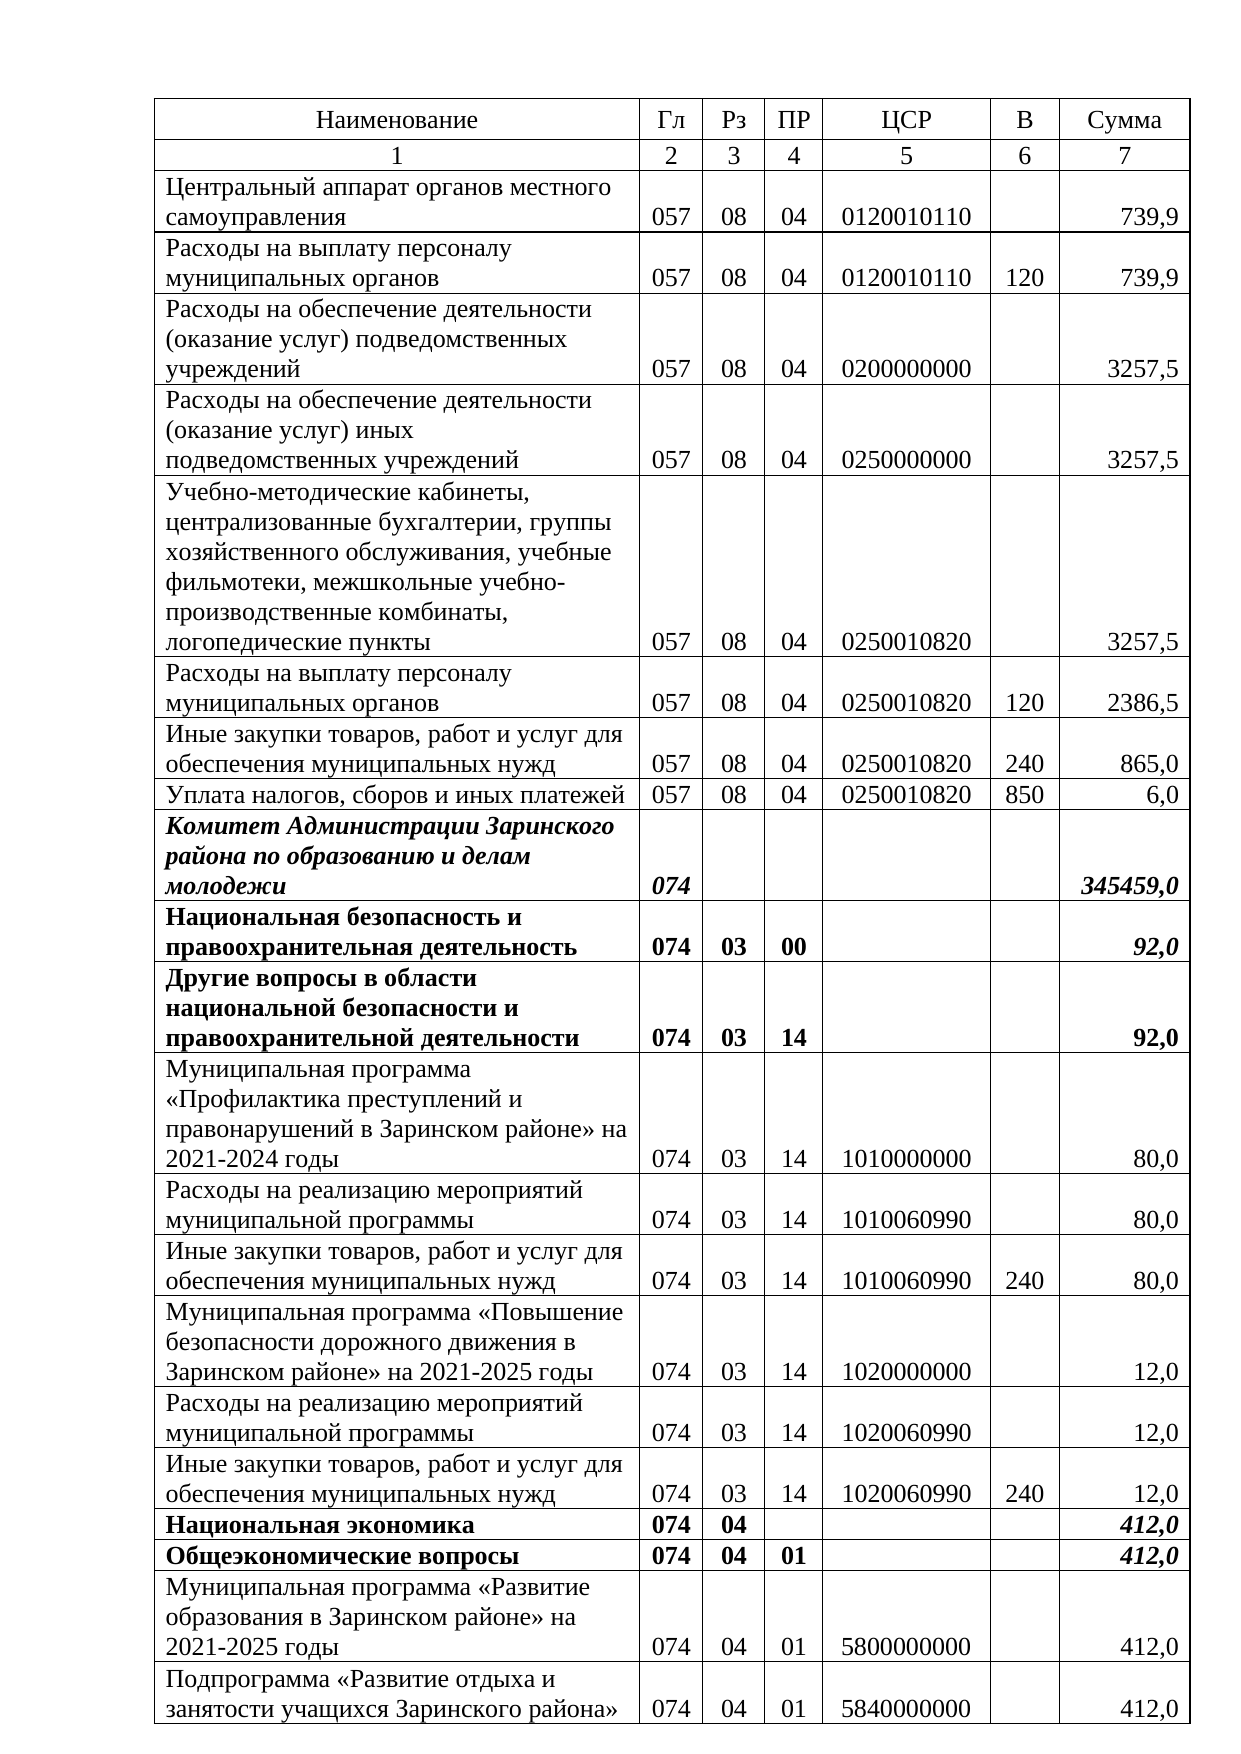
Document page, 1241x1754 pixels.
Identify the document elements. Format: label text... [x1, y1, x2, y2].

table_cell 074 [640, 1387, 702, 1447]
table_cell 345459,0 [1060, 810, 1189, 900]
table_cell 074 [640, 810, 702, 900]
table_cell 04 [703, 1662, 764, 1723]
table_cell [991, 962, 1059, 1052]
table_cell 14 [765, 962, 822, 1052]
table_cell [991, 171, 1059, 231]
table_cell 1020000000 [823, 1296, 990, 1386]
table_cell 08 [703, 657, 764, 717]
table_cell 057 [640, 385, 702, 474]
table_cell 03 [703, 1448, 764, 1508]
table_cell 92,0 [1060, 901, 1189, 961]
table_cell 03 [703, 1053, 764, 1173]
table_cell 08 [703, 718, 764, 778]
table_cell 08 [703, 476, 764, 656]
table_cell 04 [703, 1540, 764, 1570]
table_cell Иные закупки товаров, работ и услуг для обеспечения муниципальных нужд [155, 1448, 639, 1508]
table_cell [991, 1571, 1059, 1661]
table_cell 1020060990 [823, 1387, 990, 1447]
table_cell 074 [640, 1235, 702, 1295]
table_cell 1010000000 [823, 1053, 990, 1173]
table_cell 04 [765, 294, 822, 383]
table_cell 1010060990 [823, 1174, 990, 1234]
table_cell [991, 1296, 1059, 1386]
table_cell Муниципальная программа «Развитие образования в Заринском районе» на 2021-2025 годы [155, 1571, 639, 1661]
table_cell 074 [640, 1053, 702, 1173]
table_cell 14 [765, 1174, 822, 1234]
table_cell [991, 476, 1059, 656]
table_cell 120 [991, 233, 1059, 292]
table_cell 01 [765, 1540, 822, 1570]
table_cell 01 [765, 1571, 822, 1661]
table_cell 240 [991, 718, 1059, 778]
table_cell 04 [765, 385, 822, 474]
table_cell 074 [640, 1571, 702, 1661]
table_cell Муниципальная программа «Профилактика преступлений и правонарушений в Заринском районе» на 2021-2024 годы [155, 1053, 639, 1173]
table_cell 92,0 [1060, 962, 1189, 1052]
table_cell 0250010820 [823, 657, 990, 717]
table_cell 412,0 [1060, 1662, 1189, 1723]
table_cell 08 [703, 779, 764, 809]
table_cell 0200000000 [823, 294, 990, 383]
table_cell 04 [765, 171, 822, 231]
table_cell 0250010820 [823, 779, 990, 809]
table_cell 0250010820 [823, 718, 990, 778]
table_cell Расходы на обеспечение деятельности (оказание услуг) иных подведомственных учреждений [155, 385, 639, 474]
table_cell 14 [765, 1387, 822, 1447]
table_cell [991, 1053, 1059, 1173]
table_cell 074 [640, 1662, 702, 1723]
table_cell 412,0 [1060, 1571, 1189, 1661]
table_cell Иные закупки товаров, работ и услуг для обеспечения муниципальных нужд [155, 718, 639, 778]
table_cell 3 [703, 140, 764, 170]
table_cell [991, 810, 1059, 900]
table_cell 4 [765, 140, 822, 170]
table_cell 412,0 [1060, 1540, 1189, 1570]
table_cell 0120010110 [823, 233, 990, 292]
table_header В [991, 99, 1059, 139]
table_cell 057 [640, 294, 702, 383]
table_cell Учебно-методические кабинеты, централизованные бухгалтерии, группы хозяйственного обслуживания, учебные фильмотеки, межшкольные учебно-производственные комбинаты, логопедические пункты [155, 476, 639, 656]
table_cell 08 [703, 171, 764, 231]
table_cell 03 [703, 1296, 764, 1386]
table_cell 3257,5 [1060, 294, 1189, 383]
table_cell 739,9 [1060, 171, 1189, 231]
table_cell 14 [765, 1235, 822, 1295]
table_cell 1 [155, 140, 639, 170]
table_cell 074 [640, 1448, 702, 1508]
table_cell Расходы на обеспечение деятельности (оказание услуг) подведомственных учреждений [155, 294, 639, 383]
table_cell Уплата налогов, сборов и иных платежей [155, 779, 639, 809]
table_cell Расходы на выплату персоналу муниципальных органов [155, 233, 639, 292]
table_cell 240 [991, 1235, 1059, 1295]
table_cell 12,0 [1060, 1296, 1189, 1386]
table_cell [823, 962, 990, 1052]
table_header Рз [703, 99, 764, 139]
table_cell 120 [991, 657, 1059, 717]
table_cell [823, 1509, 990, 1539]
table_cell 04 [765, 657, 822, 717]
table_cell [991, 294, 1059, 383]
table_cell Другие вопросы в области национальной безопасности и правоохранительной деятельности [155, 962, 639, 1052]
table_cell 08 [703, 385, 764, 474]
table_cell Расходы на реализацию мероприятий муниципальной программы [155, 1387, 639, 1447]
table_cell 057 [640, 476, 702, 656]
table_cell Общеэкономические вопросы [155, 1540, 639, 1570]
table_cell 6 [991, 140, 1059, 170]
table_cell 03 [703, 901, 764, 961]
table_cell [765, 810, 822, 900]
table_cell 240 [991, 1448, 1059, 1508]
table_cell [155, 1662, 639, 1723]
table_cell 14 [765, 1296, 822, 1386]
table_cell 80,0 [1060, 1174, 1189, 1234]
table_cell [823, 901, 990, 961]
table_cell 04 [703, 1509, 764, 1539]
table_cell 1010060990 [823, 1235, 990, 1295]
table_cell Расходы на выплату персоналу муниципальных органов [155, 657, 639, 717]
table_cell [991, 1174, 1059, 1234]
table_cell 80,0 [1060, 1235, 1189, 1295]
table_cell 074 [640, 1174, 702, 1234]
table_header Сумма [1060, 99, 1189, 139]
table_cell 12,0 [1060, 1387, 1189, 1447]
table_cell 04 [765, 233, 822, 292]
table_cell 850 [991, 779, 1059, 809]
table_cell 074 [640, 1509, 702, 1539]
table_cell 0250000000 [823, 385, 990, 474]
table_cell 7 [1060, 140, 1189, 170]
table_cell 80,0 [1060, 1053, 1189, 1173]
table_cell Национальная экономика [155, 1509, 639, 1539]
table_cell Муниципальная программа «Повышение безопасности дорожного движения в Заринском районе» на 2021-2025 годы [155, 1296, 639, 1386]
table_cell 074 [640, 1296, 702, 1386]
table_cell 412,0 [1060, 1509, 1189, 1539]
table_cell 2 [640, 140, 702, 170]
table_cell [991, 1540, 1059, 1570]
table_cell 057 [640, 718, 702, 778]
table_cell 08 [703, 233, 764, 292]
table_cell 0250010820 [823, 476, 990, 656]
table_cell 0120010110 [823, 171, 990, 231]
table_cell 08 [703, 294, 764, 383]
table_cell 3257,5 [1060, 385, 1189, 474]
table_cell 1020060990 [823, 1448, 990, 1508]
table_header ПР [765, 99, 822, 139]
table_cell 057 [640, 657, 702, 717]
table_cell 2386,5 [1060, 657, 1189, 717]
table_cell [991, 385, 1059, 474]
table_cell 074 [640, 1540, 702, 1570]
table_cell 057 [640, 233, 702, 292]
table_cell 00 [765, 901, 822, 961]
table_cell 5 [823, 140, 990, 170]
table_cell 04 [703, 1571, 764, 1661]
table_header Гл [640, 99, 702, 139]
table_cell 5840000000 [823, 1662, 990, 1723]
table_cell Расходы на реализацию мероприятий муниципальной программы [155, 1174, 639, 1234]
table_header Наименование [155, 99, 639, 139]
table_cell [991, 901, 1059, 961]
table_cell Иные закупки товаров, работ и услуг для обеспечения муниципальных нужд [155, 1235, 639, 1295]
table_cell 14 [765, 1448, 822, 1508]
table_cell 03 [703, 1235, 764, 1295]
table_cell 14 [765, 1053, 822, 1173]
table_cell [991, 1509, 1059, 1539]
table_cell Комитет Администрации Заринского района по образованию и делам молодежи [155, 810, 639, 900]
table_cell 6,0 [1060, 779, 1189, 809]
table_cell 03 [703, 1174, 764, 1234]
table_cell 5800000000 [823, 1571, 990, 1661]
table_cell 04 [765, 718, 822, 778]
table_cell [823, 1540, 990, 1570]
table_cell 057 [640, 171, 702, 231]
table_cell 057 [640, 779, 702, 809]
table_cell [991, 1387, 1059, 1447]
table_cell 074 [640, 962, 702, 1052]
table_cell [765, 1509, 822, 1539]
table_cell 12,0 [1060, 1448, 1189, 1508]
table_cell 04 [765, 779, 822, 809]
table_cell [991, 1662, 1059, 1723]
table_cell 865,0 [1060, 718, 1189, 778]
table_cell 3257,5 [1060, 476, 1189, 656]
table_cell Центральный аппарат органов местного самоуправления [155, 171, 639, 231]
table_cell 074 [640, 901, 702, 961]
table_cell 04 [765, 476, 822, 656]
table_cell 739,9 [1060, 233, 1189, 292]
table_cell 03 [703, 1387, 764, 1447]
table_cell 01 [765, 1662, 822, 1723]
table_cell [703, 810, 764, 900]
table_cell Национальная безопасность и правоохранительная деятельность [155, 901, 639, 961]
table_header ЦСР [823, 99, 990, 139]
table_cell 03 [703, 962, 764, 1052]
table_cell [823, 810, 990, 900]
